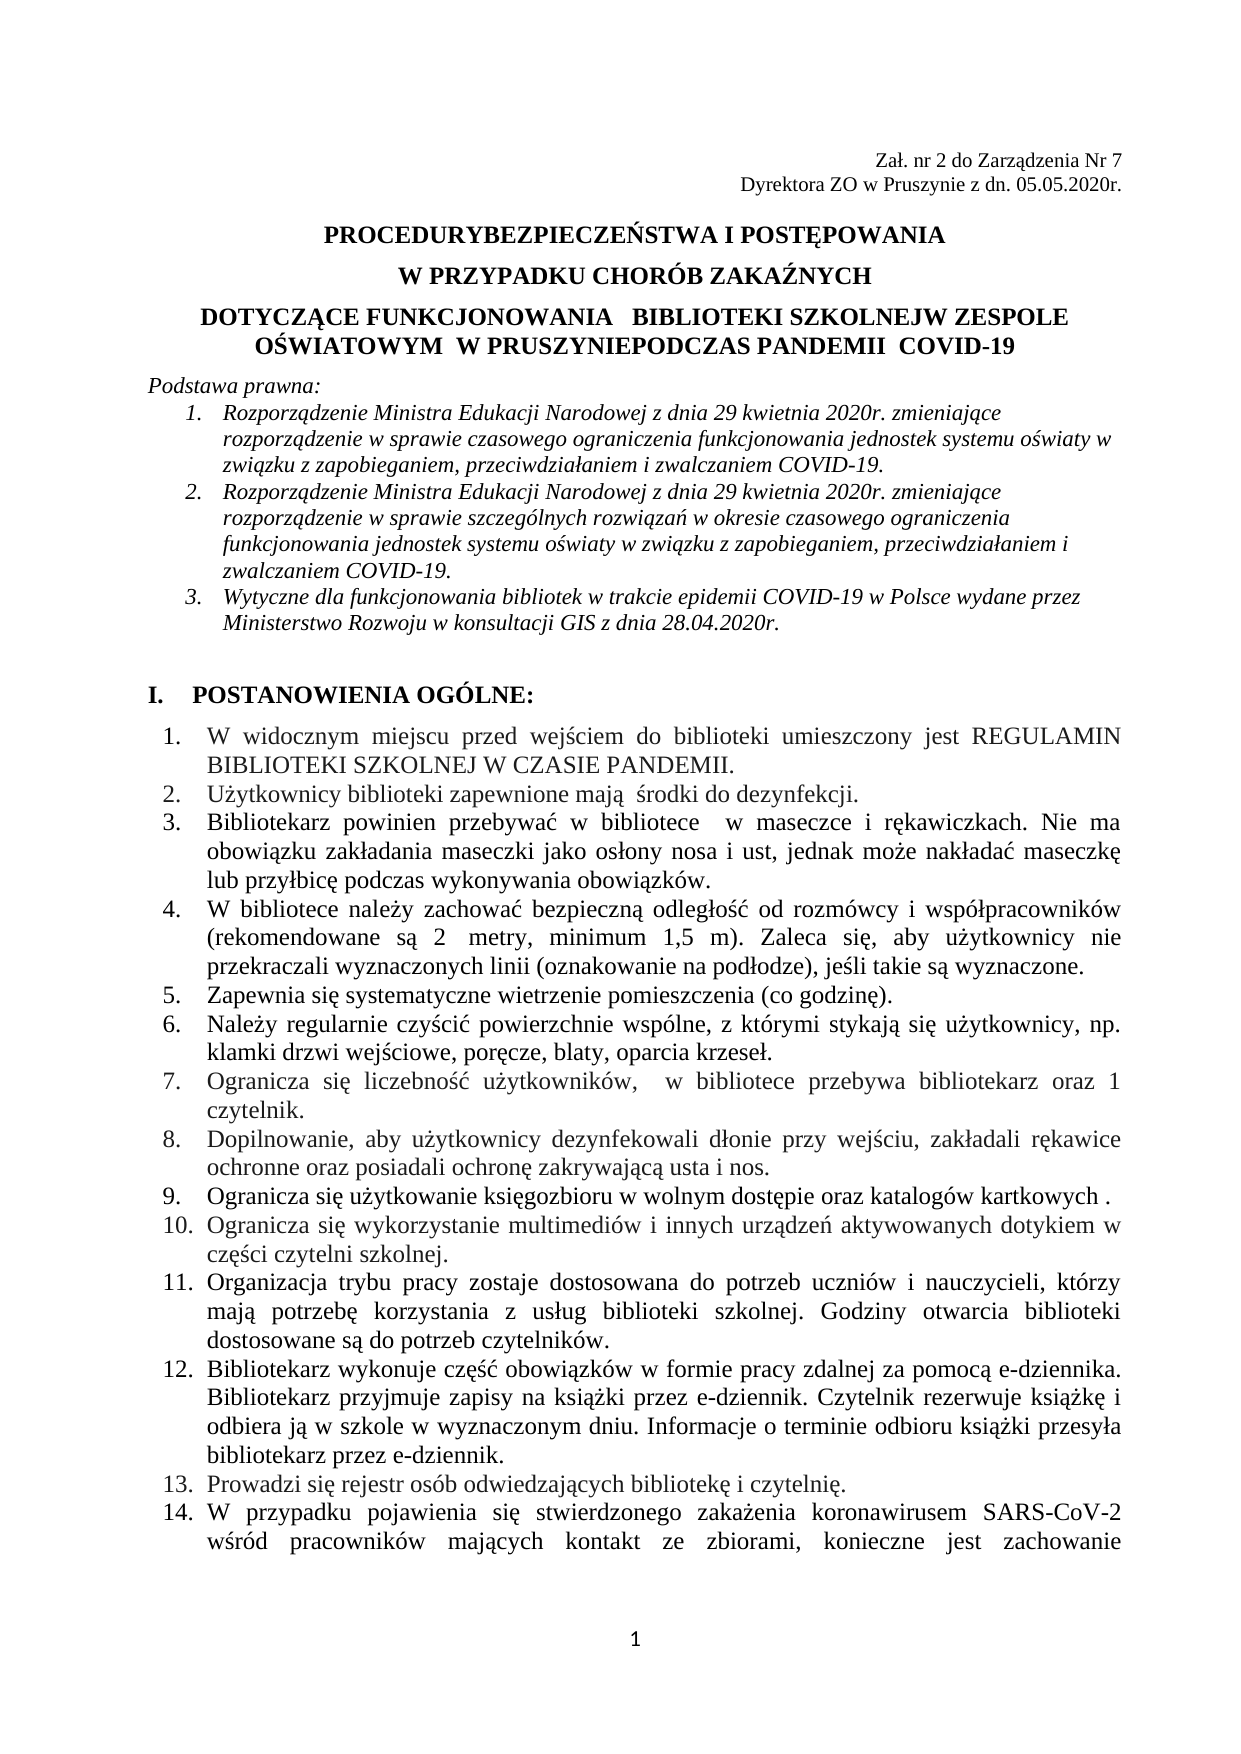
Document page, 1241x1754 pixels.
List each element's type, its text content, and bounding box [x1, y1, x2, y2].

list Dopilnowanie, aby użytkownicy dezynfekowali dłonie przy wejściu, zakładali rękawice ochronne oraz posiadali ochronę zakrywającą usta i nos. [162, 1124, 1122, 1181]
text Podstawa prawna: [148, 372, 1122, 399]
list Użytkownicy biblioteki zapewnione mają środki do dezynfekcji. [162, 779, 1122, 807]
text W PRZYPADKU CHORÓB ZAKAŹNYCH [148, 261, 1122, 290]
text DOTYCZĄCE FUNKCJONOWANIA BIBLIOTEKI SZKOLNEJW ZESPOLE OŚWIATOWYM W PRUSZYNIEPODCZAS PANDEMII COVID-19 [148, 302, 1122, 360]
list Rozporządzenie Ministra Edukacji Narodowej z dnia 29 kwietnia 2020r. zmieniające rozporządzenie w sprawie czasowego ograniczenia funkcjonowania jednostek systemu oświaty w związku z zapobieganiem, przeciwdziałaniem i zwalczaniem COVID-19. [185, 399, 1122, 478]
list Należy regularnie czyścić powierzchnie wspólne, z którymi stykają się użytkownicy, np. klamki drzwi wejściowe, poręcze, blaty, oparcia krzeseł. [162, 1009, 1122, 1066]
text PROCEDURYBEZPIECZEŃSTWA I POSTĘPOWANIA [148, 220, 1122, 248]
text Dyrektora ZO w Pruszynie z dn. 05.05.2020r. [148, 172, 1122, 196]
list Ogranicza się liczebność użytkowników, w bibliotece przebywa bibliotekarz oraz 1 czytelnik. [162, 1066, 1122, 1124]
list W widocznym miejscu przed wejściem do biblioteki umieszczony jest REGULAMIN BIBLIOTEKI SZKOLNEJ W CZASIE PANDEMII. [162, 721, 1122, 779]
list Ogranicza się użytkowanie księgozbioru w wolnym dostępie oraz katalogów kartkowych . [162, 1181, 1122, 1210]
list Prowadzi się rejestr osób odwiedzających bibliotekę i czytelnię. [162, 1469, 1122, 1497]
list W bibliotece należy zachować bezpieczną odległość od rozmówcy i współpracowników (rekomendowane są 2 metry, minimum 1,5 m). Zaleca się, aby użytkownicy nie przekraczali wyznaczonych linii (oznakowanie na podłodze), jeśli takie są wyznaczone. [162, 894, 1122, 980]
list Bibliotekarz wykonuje część obowiązków w formie pracy zdalnej za pomocą e-dziennika. Bibliotekarz przyjmuje zapisy na książki przez e-dziennik. Czytelnik rezerwuje książkę i odbiera ją w szkole w wyznaczonym dniu. Informacje o terminie odbioru książki przesyła bibliotekarz przez e-dziennik. [162, 1354, 1122, 1469]
list Ogranicza się wykorzystanie multimediów i innych urządzeń aktywowanych dotykiem w części czytelni szkolnej. [162, 1210, 1122, 1267]
list Bibliotekarz powinien przebywać w bibliotece w maseczce i rękawiczkach. Nie ma obowiązku zakładania maseczki jako osłony nosa i ust, jednak może nakładać maseczkę lub przyłbicę podczas wykonywania obowiązków. [162, 807, 1122, 894]
list Rozporządzenie Ministra Edukacji Narodowej z dnia 29 kwietnia 2020r. zmieniające rozporządzenie w sprawie szczególnych rozwiązań w okresie czasowego ograniczenia funkcjonowania jednostek systemu oświaty w związku z zapobieganiem, przeciwdziałaniem i zwalczaniem COVID-19. [185, 478, 1122, 583]
list Zapewnia się systematyczne wietrzenie pomieszczenia (co godzinę). [162, 980, 1122, 1009]
text Zał. nr 2 do Zarządzenia Nr 7 [148, 148, 1122, 172]
list Organizacja trybu pracy zostaje dostosowana do potrzeb uczniów i nauczycieli, którzy mają potrzebę korzystania z usług biblioteki szkolnej. Godziny otwarcia biblioteki dostosowane są do potrzeb czytelników. [162, 1267, 1122, 1354]
list POSTANOWIENIA OGÓLNE: [148, 680, 1122, 709]
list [162, 1497, 1122, 1555]
list Wytyczne dla funkcjonowania bibliotek w trakcie epidemii COVID-19 w Polsce wydane przez Ministerstwo Rozwoju w konsultacji GIS z dnia 28.04.2020r. [185, 583, 1122, 636]
